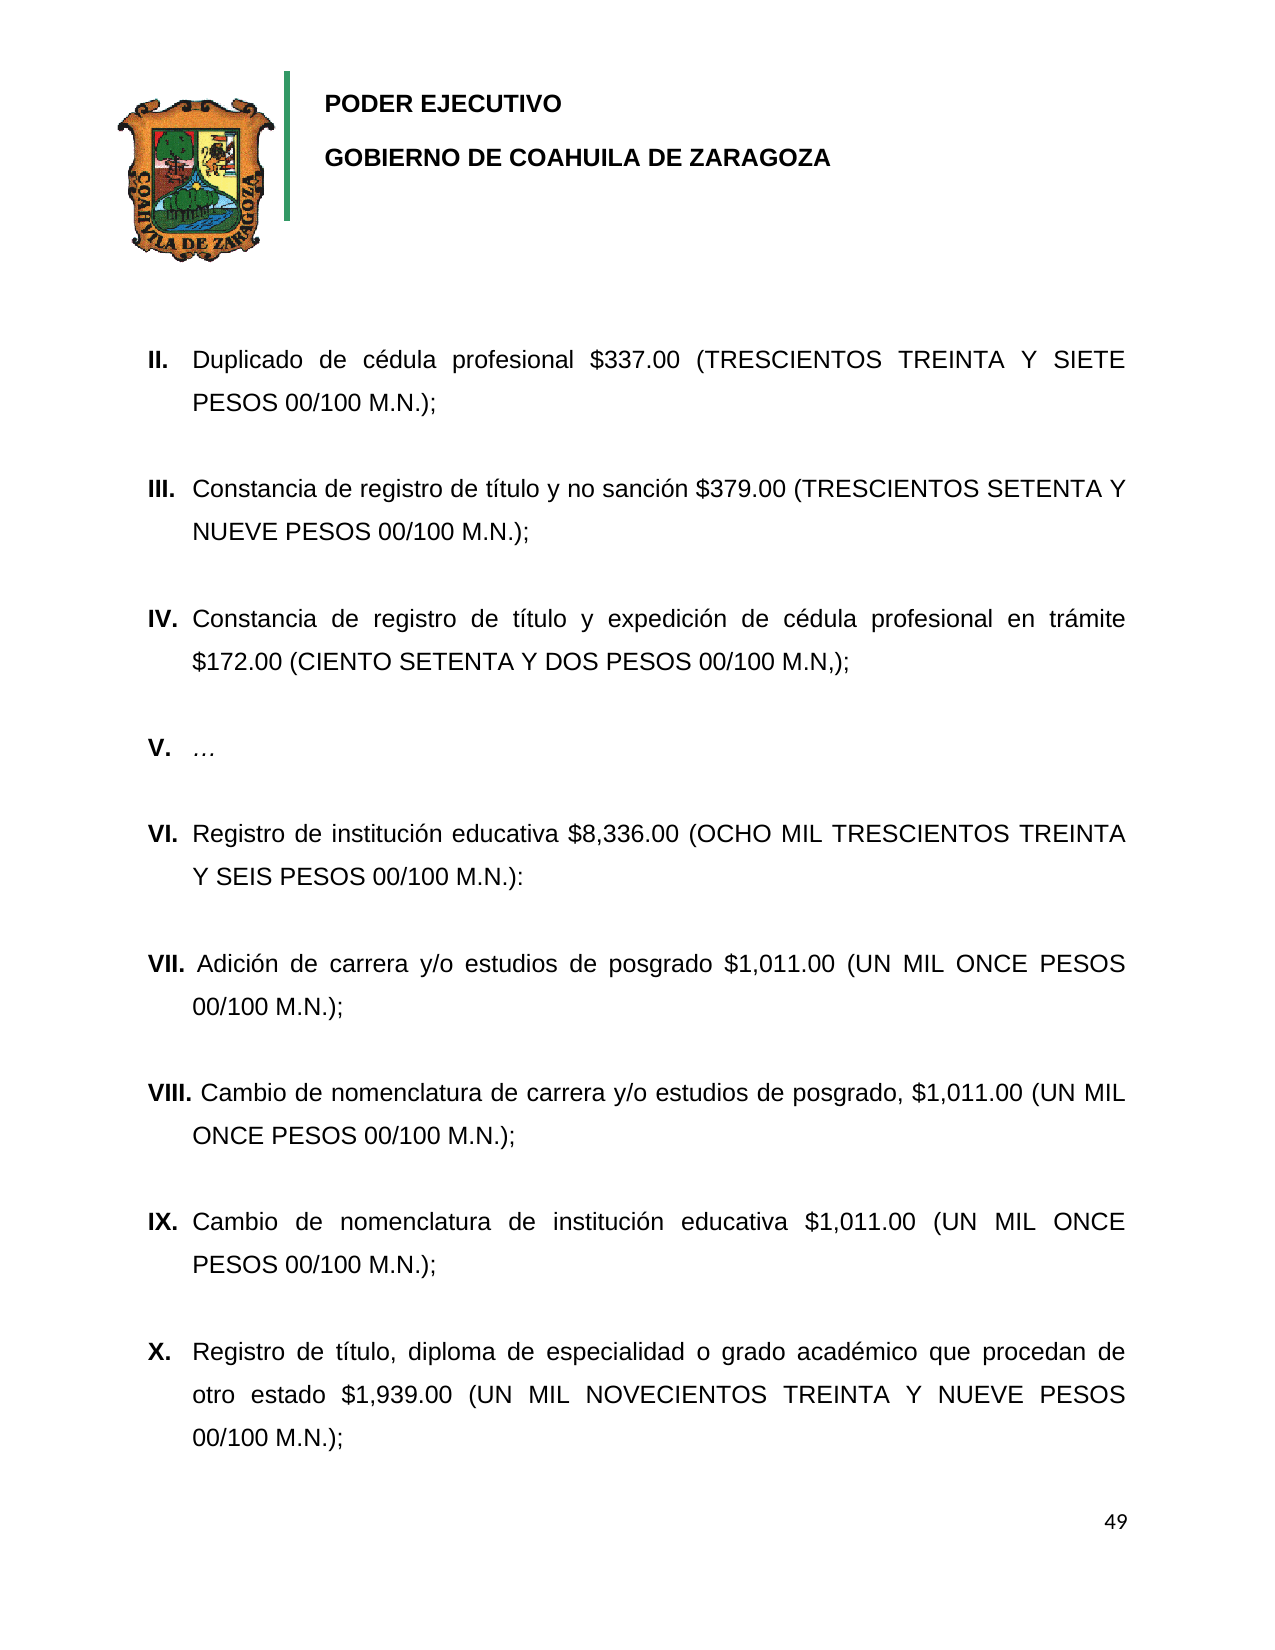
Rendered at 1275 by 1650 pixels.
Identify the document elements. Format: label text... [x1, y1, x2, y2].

text IX. Cambio de nomenclatura de institución educativa $1,011.00 (UN MIL ONCE PESOS 00/100 M.N.); [148, 1207, 1127, 1279]
picture [112, 88, 282, 268]
text V. … [148, 733, 1127, 762]
text III. Constancia de registro de título y no sanción $379.00 (TRESCIENTOS SETENTA Y NUEVE PESOS 00/100 M.N.); [148, 474, 1127, 546]
text II. Duplicado de cédula profesional $337.00 (TRESCIENTOS TREINTA Y SIETE PESOS 00/100 M.N.); [148, 345, 1127, 417]
text IV. Constancia de registro de título y expedición de cédula profesional en trámite $172.00 (CIENTO SETENTA Y DOS PESOS 00/100 M.N,); [148, 604, 1127, 676]
text VI. Registro de institución educativa $8,336.00 (OCHO MIL TRESCIENTOS TREINTA Y SEIS PESOS 00/100 M.N.): [148, 819, 1127, 891]
text VIII. Cambio de nomenclatura de carrera y/o estudios de posgrado, $1,011.00 (UN MIL ONCE PESOS 00/100 M.N.); [148, 1078, 1127, 1150]
text VII. Adición de carrera y/o estudios de posgrado $1,011.00 (UN MIL ONCE PESOS 00/100 M.N.); [148, 949, 1127, 1021]
text X. Registro de título, diploma de especialidad o grado académico que procedan de otro estado $1,939.00 (UN MIL NOVECIENTOS TREINTA Y NUEVE PESOS 00/100 M.N.); [148, 1337, 1127, 1452]
